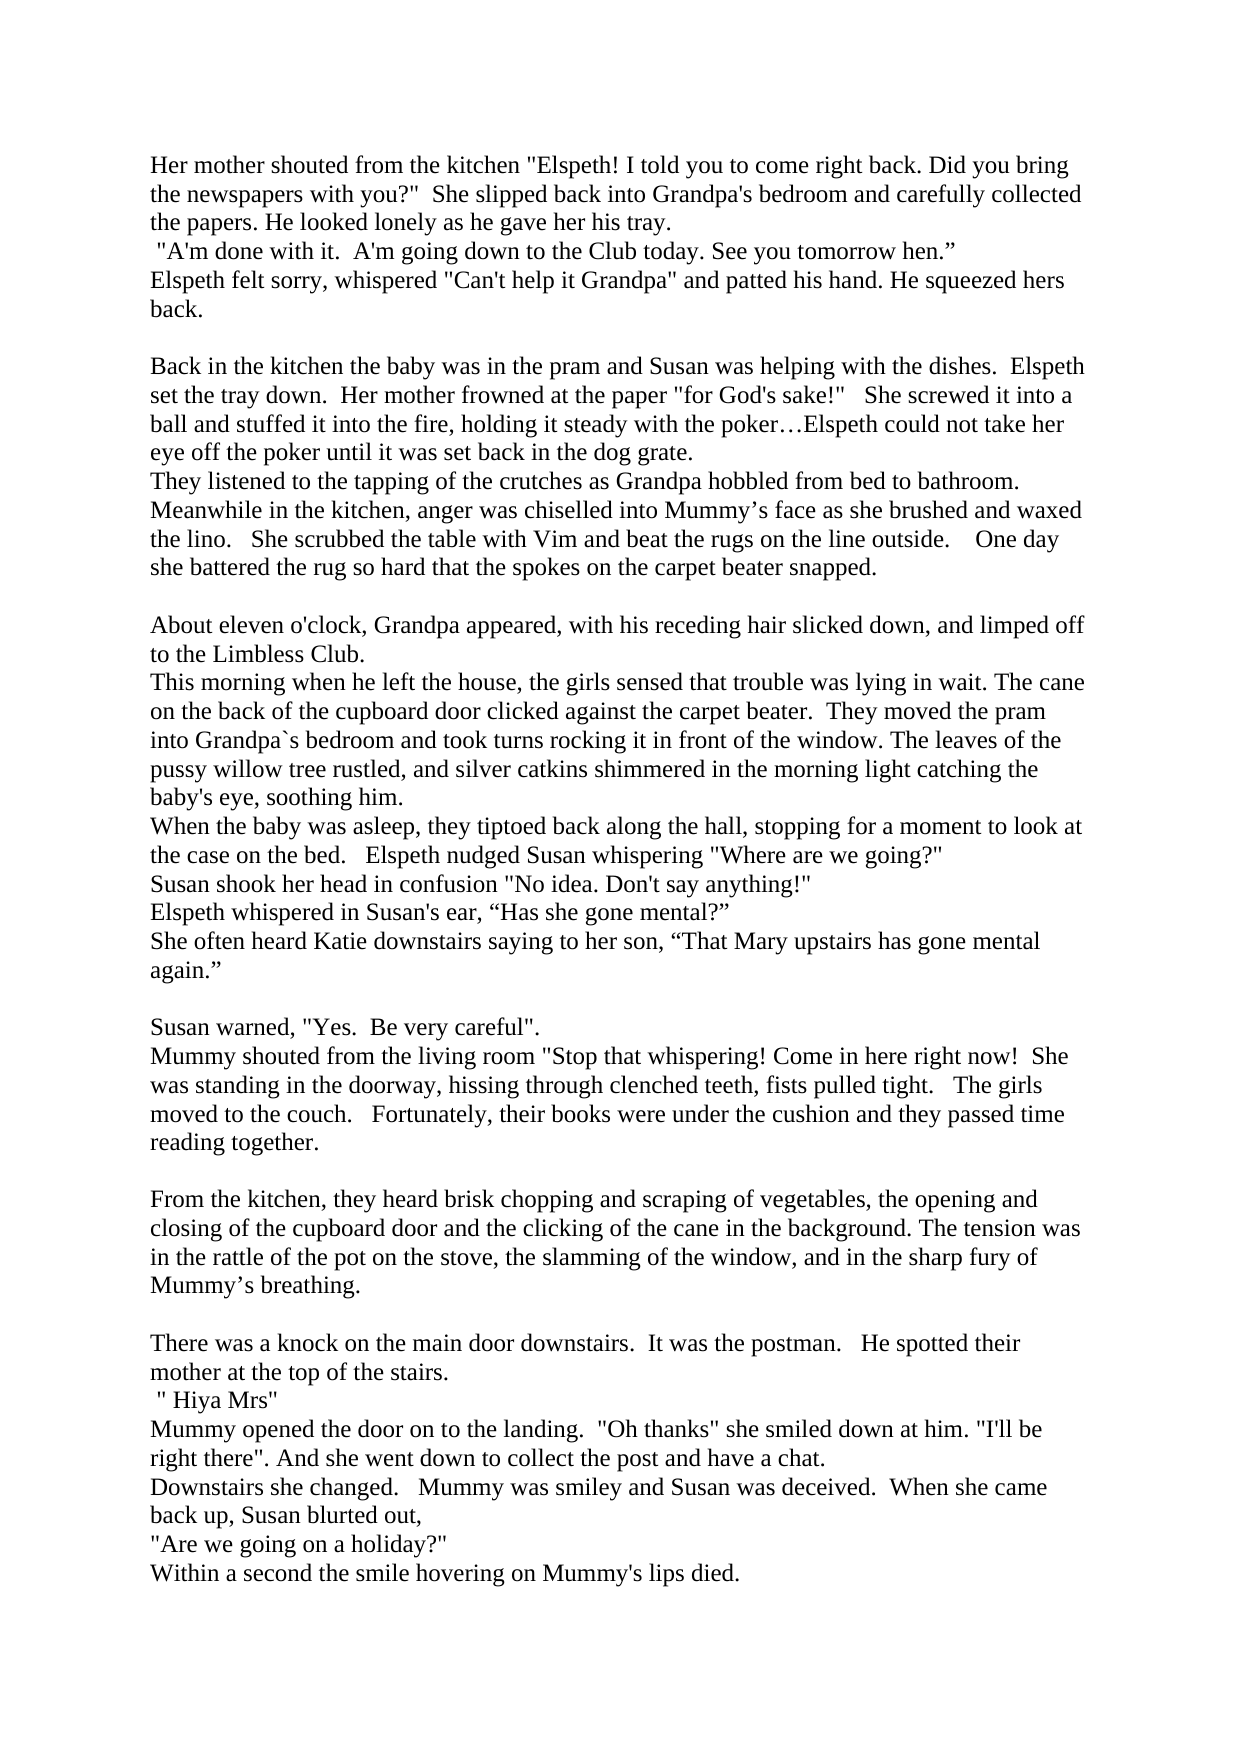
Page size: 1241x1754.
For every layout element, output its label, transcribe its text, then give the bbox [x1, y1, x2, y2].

text There was a knock on the main door downstairs. It was the postman. He spotted their mother at the top of the stairs. [150, 1328, 1090, 1386]
text She often heard Katie downstairs saying to her son, “That Mary upstairs has gone mental again.” [150, 926, 1090, 984]
text When the baby was asleep, they tiptoed back along the hall, stopping for a moment to look at the case on the bed. Elspeth nudged Susan whispering "Where are we going?" [150, 811, 1090, 869]
text "A'm done with it. A'm going down to the Club today. See you tomorrow hen.” [150, 236, 1090, 265]
text Elspeth whispered in Susan's ear, “Has she gone mental?” [150, 897, 1090, 926]
text Mummy opened the door on to the landing. "Oh thanks" she smiled down at him. "I'll be right there". And she went down to collect the post and have a chat. [150, 1414, 1090, 1472]
text "Are we going on a holiday?" [150, 1529, 1090, 1558]
text Susan shook her head in confusion "No idea. Don't say anything!" [150, 869, 1090, 897]
text About eleven o'clock, Grandpa appeared, with his receding hair slicked down, and limped off to the Limbless Club. [150, 610, 1090, 667]
text From the kitchen, they heard brisk chopping and scraping of vegetables, the opening and closing of the cupboard door and the clicking of the cane in the background. The tension was in the rattle of the pot on the stove, the slamming of the window, and in the sharp fury of Mummy’s breathing. [150, 1184, 1090, 1299]
text They listened to the tapping of the crutches as Grandpa hobbled from bed to bathroom. [150, 466, 1090, 495]
text Susan warned, "Yes. Be very careful". [150, 1012, 1090, 1041]
text Within a second the smile hovering on Mummy's lips died. [150, 1558, 1090, 1587]
text This morning when he left the house, the girls sensed that trouble was lying in wait. The cane on the back of the cupboard door clicked against the carpet beater. They moved the pram into Grandpa`s bedroom and took turns rocking it in front of the window. The leaves of the pussy willow tree rustled, and silver catkins shimmered in the morning light catching the baby's eye, soothing him. [150, 667, 1090, 811]
text Meanwhile in the kitchen, anger was chiselled into Mummy’s face as she brushed and waxed the lino. She scrubbed the table with Vim and beat the rugs on the line outside. One day she battered the rug so hard that the spokes on the carpet beater snapped. [150, 495, 1090, 581]
text Mummy shouted from the living room "Stop that whispering! Come in here right now! She was standing in the doorway, hissing through clenched teeth, fists pulled tight. The girls moved to the couch. Fortunately, their books were under the cushion and they passed time reading together. [150, 1041, 1090, 1156]
text " Hiya Mrs" [150, 1386, 1090, 1414]
text Her mother shouted from the kitchen "Elspeth! I told you to come right back. Did you bring the newspapers with you?" She slipped back into Grandpa's bedroom and carefully collected the papers. He looked lonely as he gave her his tray. [150, 150, 1090, 236]
text Downstairs she changed. Mummy was smiley and Susan was deceived. When she came back up, Susan blurted out, [150, 1472, 1090, 1529]
text Elspeth felt sorry, whispered "Can't help it Grandpa" and patted his hand. He squeezed hers back. [150, 265, 1090, 322]
text Back in the kitchen the baby was in the pram and Susan was helping with the dishes. Elspeth set the tray down. Her mother frowned at the paper "for God's sake!" She screwed it into a ball and stuffed it into the fire, holding it steady with the poker…Elspeth could not take her eye off the poker until it was set back in the dog grate. [150, 351, 1090, 466]
